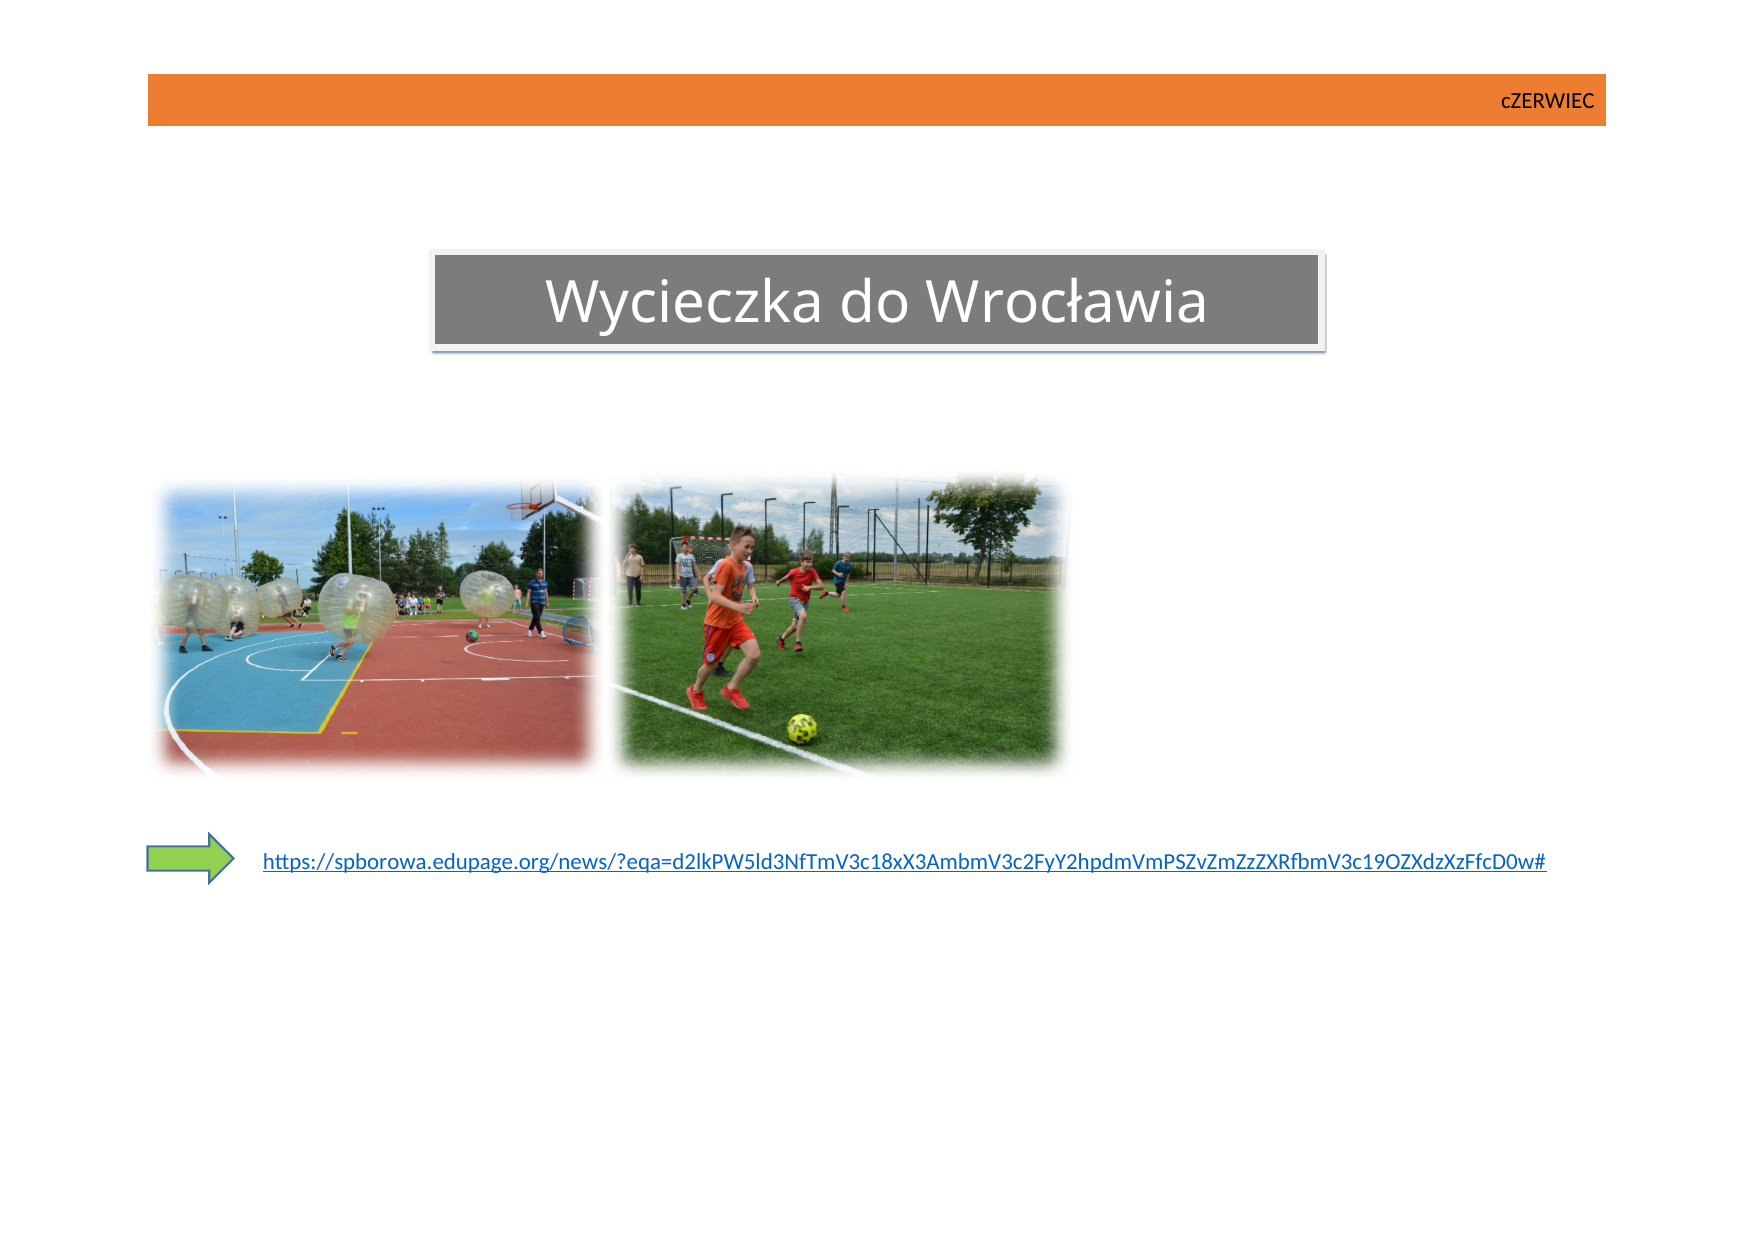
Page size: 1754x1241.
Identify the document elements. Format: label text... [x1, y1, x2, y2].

text https://spborowa.edupage.org/news/?eqa=d2lkPW5ld3NfTmV3c18xX3AmbmV3c2FyY2hpdmVmPSZvZmZzZXRfbmV3c19OZXdzXzFfcD0w# [220, 847, 1606, 875]
picture [635, 498, 1045, 752]
picture [176, 503, 577, 751]
